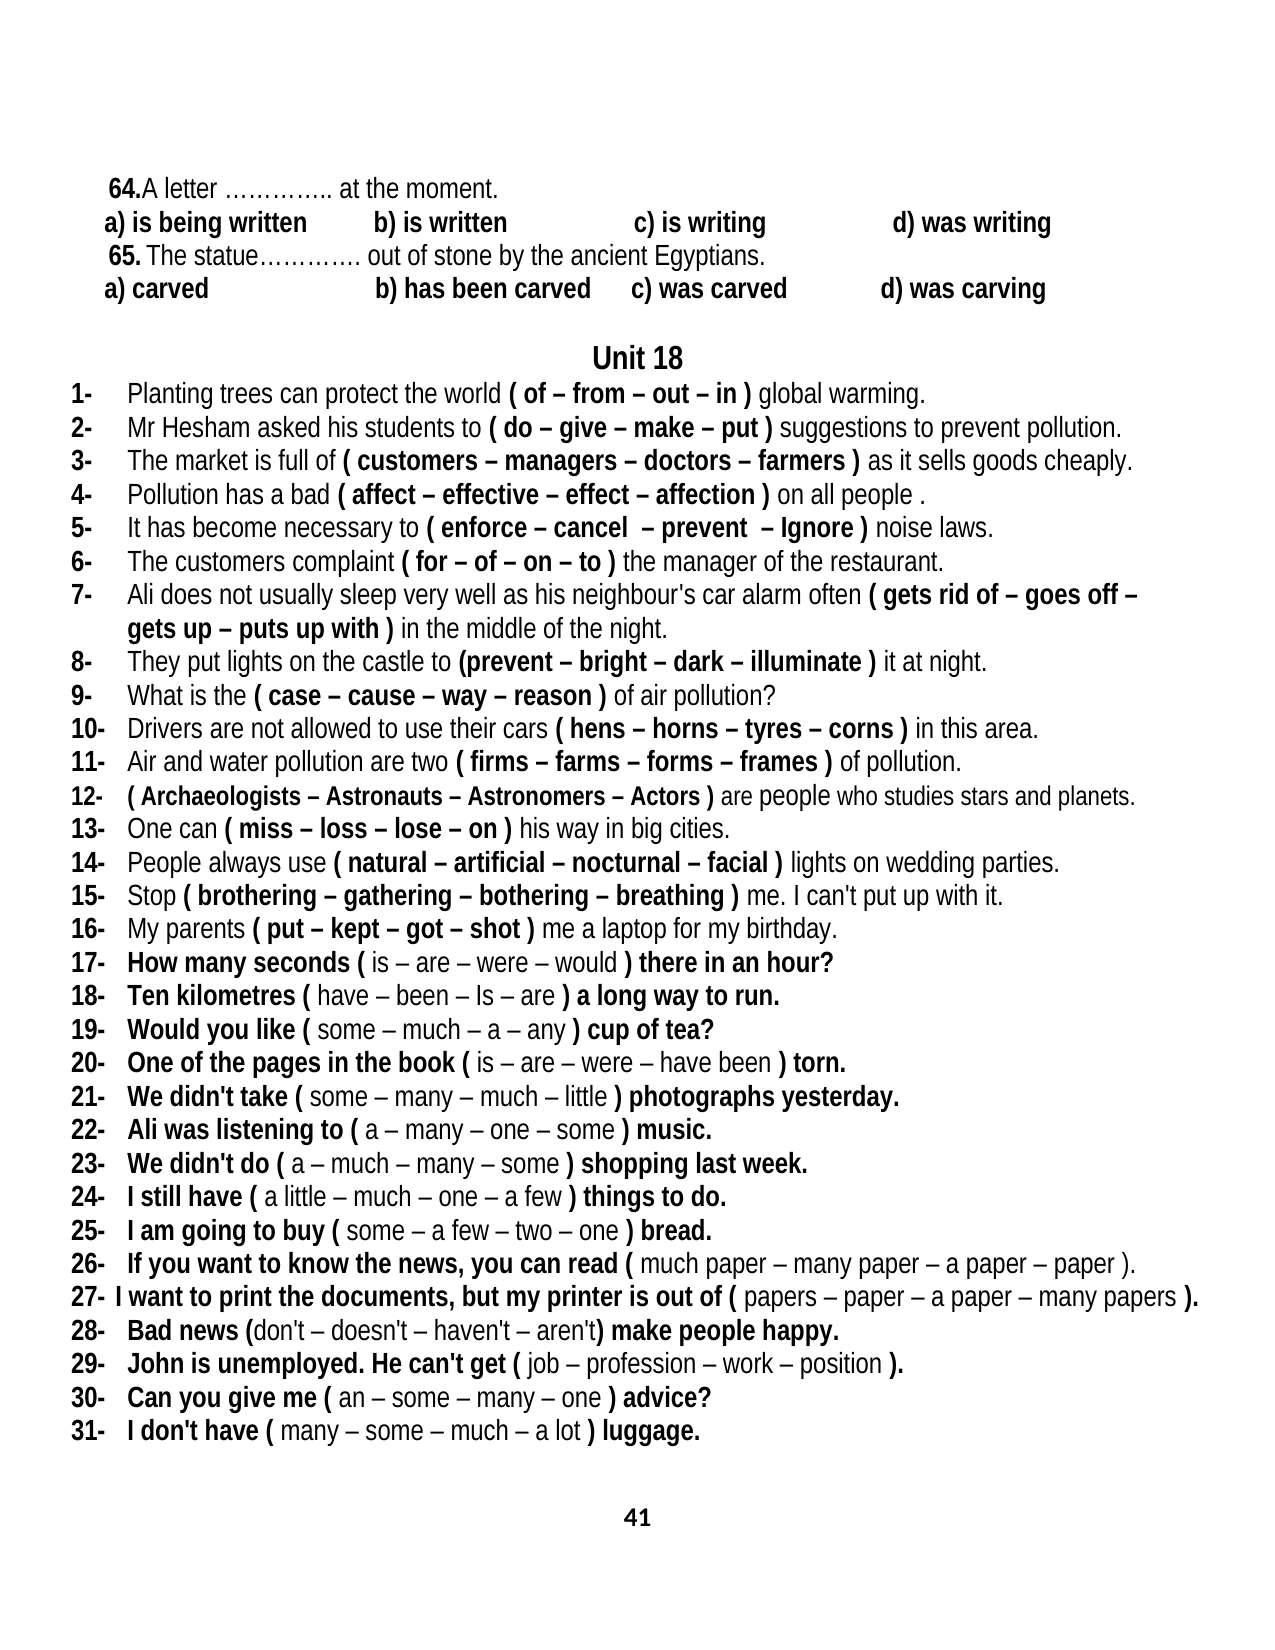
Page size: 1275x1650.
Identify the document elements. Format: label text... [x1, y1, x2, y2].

list I want to print the documents, but my printer is out of ( papers – paper – a paper – many papers ). [71, 1279, 1208, 1313]
list The statue…………. out of stone by the ancient Egyptians. [108, 238, 1197, 272]
list Bad news (don't – doesn't – haven't – aren't) make people happy. [71, 1313, 1191, 1346]
list Would you like ( some – much – a – any ) cup of tea? [71, 1012, 1191, 1045]
list One can ( miss – loss – lose – on ) his way in big cities. [71, 811, 1191, 845]
list It has become necessary to ( enforce – cancel – prevent – Ignore ) noise laws. [71, 510, 1191, 544]
list Ten kilometres ( have – been – Is – are ) a long way to run. [71, 978, 1191, 1012]
list One of the pages in the book ( is – are – were – have been ) torn. [71, 1045, 1191, 1079]
list I don't have ( many – some – much – a lot ) luggage. [71, 1413, 1191, 1447]
list We didn't do ( a – much – many – some ) shopping last week. [71, 1146, 1191, 1179]
list Pollution has a bad ( affect – effective – effect – affection ) on all people . [71, 477, 1191, 510]
list People always use ( natural – artificial – nocturnal – facial ) lights on wedding parties. [71, 845, 1191, 878]
list A letter ………….. at the moment. [108, 171, 1204, 205]
list Air and water pollution are two ( firms – farms – forms – frames ) of pollution. [71, 744, 1191, 778]
list Stop ( brothering – gathering – bothering – breathing ) me. I can't put up with it. [71, 878, 1191, 912]
list Ali does not usually sleep very well as his neighbour's car alarm often ( gets rid of – goes off – gets up – puts up with ) in the middle of the night. [71, 577, 1191, 644]
list If you want to know the news, you can read ( much paper – many paper – a paper – paper ). [71, 1246, 1191, 1279]
list What is the ( case – cause – way – reason ) of air pollution? [71, 678, 1191, 711]
list They put lights on the castle to (prevent – bright – dark – illuminate ) it at night. [71, 644, 1191, 678]
list Ali was listening to ( a – many – one – some ) music. [71, 1112, 1191, 1146]
list The market is full of ( customers – managers – doctors – farmers ) as it sells goods cheaply. [71, 443, 1191, 477]
list ( Archaeologists – Astronauts – Astronomers – Actors ) are people who studies stars and planets. [71, 778, 1191, 811]
list How many seconds ( is – are – were – would ) there in an hour? [71, 945, 1191, 978]
list John is unemployed. He can't get ( job – profession – work – position ). [71, 1346, 1191, 1380]
text a) is being written b) is written c) is writing d) was writing [71, 205, 1204, 238]
list My parents ( put – kept – got – shot ) me a laptop for my birthday. [71, 912, 1191, 945]
list The customers complaint ( for – of – on – to ) the manager of the restaurant. [71, 544, 1191, 577]
list Can you give me ( an – some – many – one ) advice? [71, 1380, 1191, 1413]
list Planting trees can protect the world ( of – from – out – in ) global warming. [71, 377, 1191, 410]
text Unit 18 [71, 338, 1204, 377]
list I am going to buy ( some – a few – two – one ) bread. [71, 1213, 1191, 1246]
text a) carved b) has been carved c) was carved d) was carving [71, 272, 1197, 305]
list Drivers are not allowed to use their cars ( hens – horns – tyres – corns ) in this area. [71, 711, 1191, 744]
list Mr Hesham asked his students to ( do – give – make – put ) suggestions to prevent pollution. [71, 410, 1191, 443]
list I still have ( a little – much – one – a few ) things to do. [71, 1179, 1191, 1213]
list We didn't take ( some – many – much – little ) photographs yesterday. [71, 1079, 1191, 1112]
